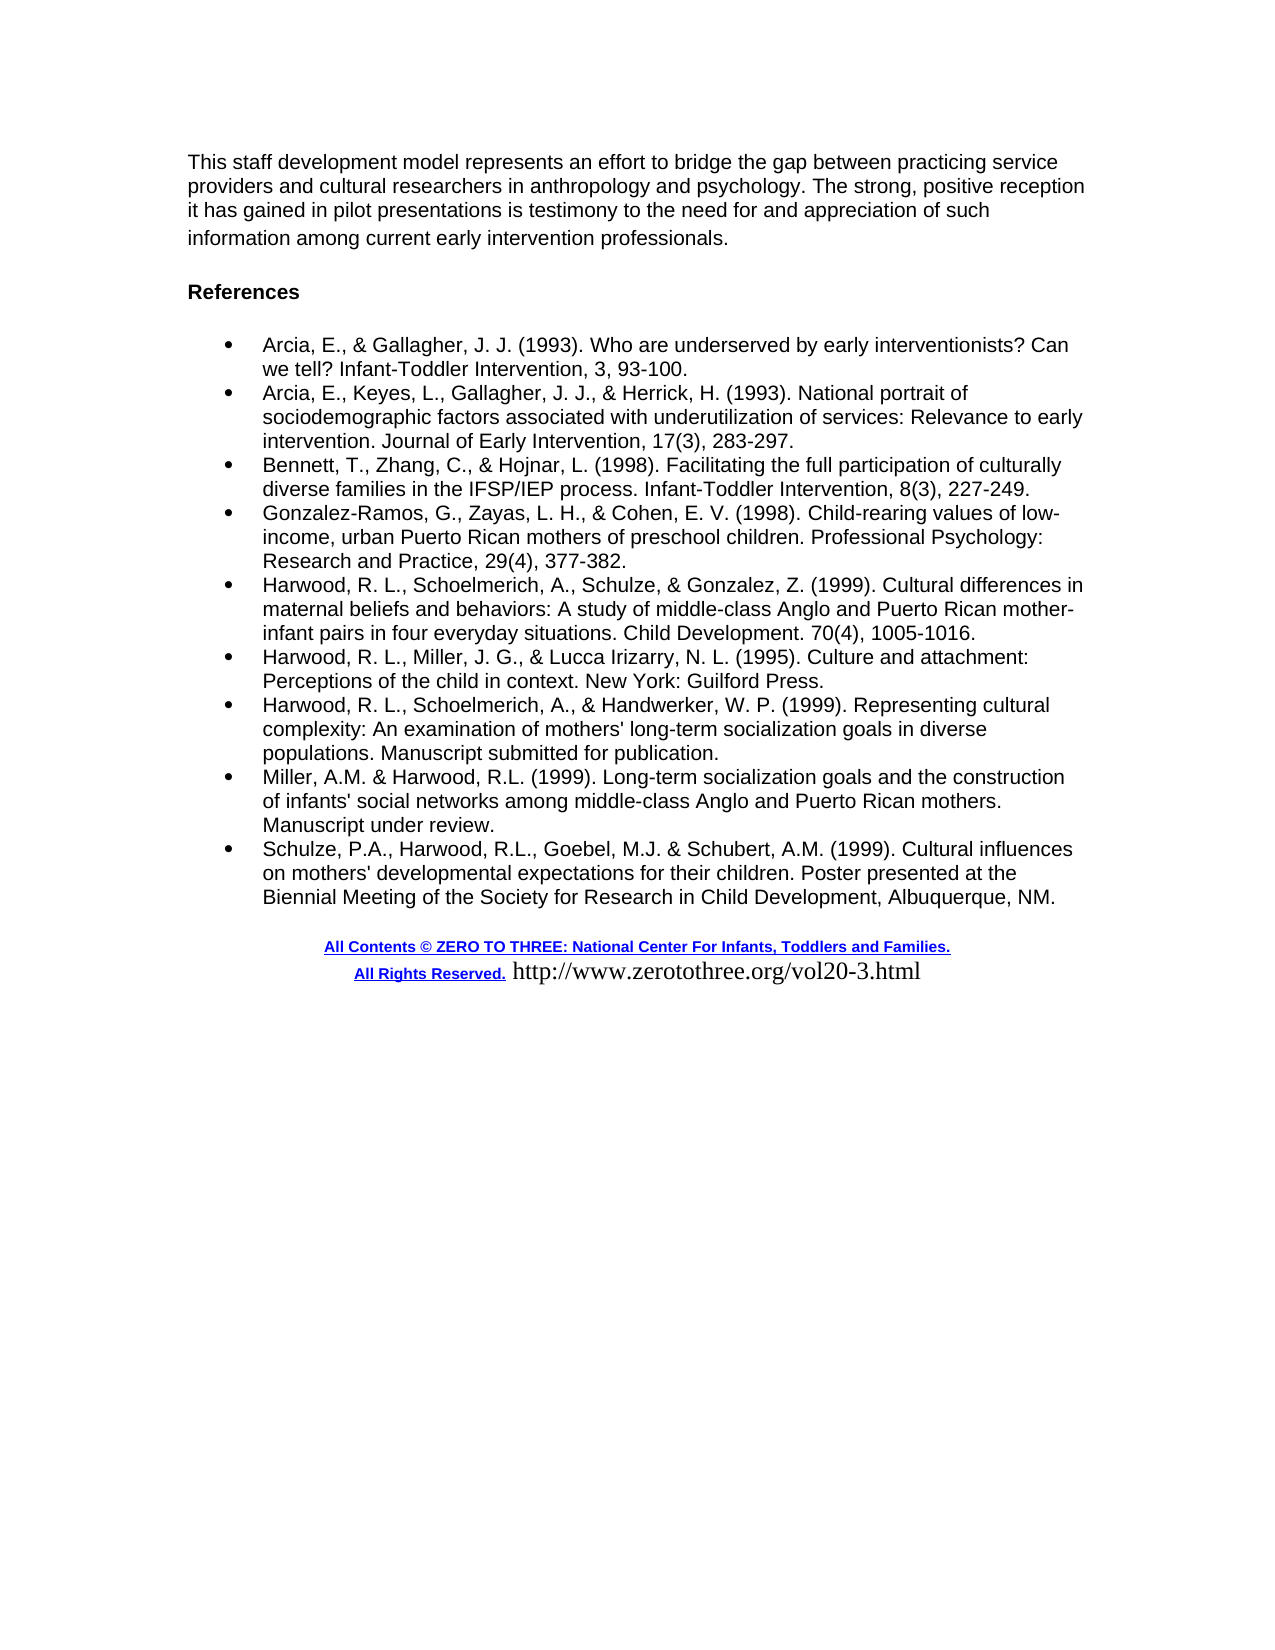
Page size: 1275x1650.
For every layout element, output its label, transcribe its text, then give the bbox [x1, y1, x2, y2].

list Arcia, E., & Gallagher, J. J. (1993). Who are underserved by early interventionists? Can we tell? Infant-Toddler Intervention, 3, 93-100. [225, 333, 1087, 381]
list Schulze, P.A., Harwood, R.L., Goebel, M.J. & Schubert, A.M. (1999). Cultural influences on mothers' developmental expectations for their children. Poster presented at the Biennial Meeting of the Society for Research in Child Development, . [225, 837, 1087, 909]
text This staff development model represents an effort to bridge the gap between practicing service providers and cultural researchers in anthropology and psychology. The strong, positive reception it has gained in pilot presentations is testimony to the need for and appreciation of such information among current early intervention professionals. [187, 150, 1087, 251]
text All Contents © ZERO TO THREE: National Center For Infants, Toddlers and Families. All Rights Reserved. http://www.zerotothree.org/vol20-3.html [187, 938, 1087, 985]
text References [187, 280, 1087, 304]
list Bennett, T., Zhang, C., & Hojnar, L. (1998). Facilitating the full participation of culturally diverse families in the IFSP/IEP process. Infant-Toddler Intervention, 8(3), 227-249. [225, 453, 1087, 501]
list Harwood, R. L., Miller, J. G., & Irizarry, N. L. (1995). Culture and attachment: Perceptions of the child in context. : Press. [225, 645, 1087, 693]
list Gonzalez-Ramos, G., Zayas, L. H., & Cohen, E. V. (1998). Child-rearing values of low-income, urban Puerto Rican mothers of preschool children. Professional Psychology: Research and Practice, 29(4), 377-382. [225, 501, 1087, 573]
list Miller, A.M. & Harwood, R.L. (1999). Long-term socialization goals and the construction of infants' social networks among middle-class Anglo and Puerto Rican mothers. Manuscript under review. [225, 765, 1087, 837]
list Harwood, R. L., Schoelmerich, A., Schulze, & Gonzalez, Z. (1999). Cultural differences in maternal beliefs and behaviors: A study of middle-class Anglo and Puerto Rican mother-infant pairs in four everyday situations. Child Development. 70(4), 1005-1016. [225, 573, 1087, 645]
list Harwood, R. L., Schoelmerich, A., & Handwerker, W. P. (1999). Representing cultural complexity: An examination of mothers' long-term socialization goals in diverse populations. Manuscript submitted for publication. [225, 693, 1087, 765]
list Arcia, E., Keyes, L., Gallagher, J. J., & Herrick, H. (1993). National portrait of sociodemographic factors associated with underutilization of services: Relevance to early intervention. Journal of Early Intervention, 17(3), 283-297. [225, 381, 1087, 453]
